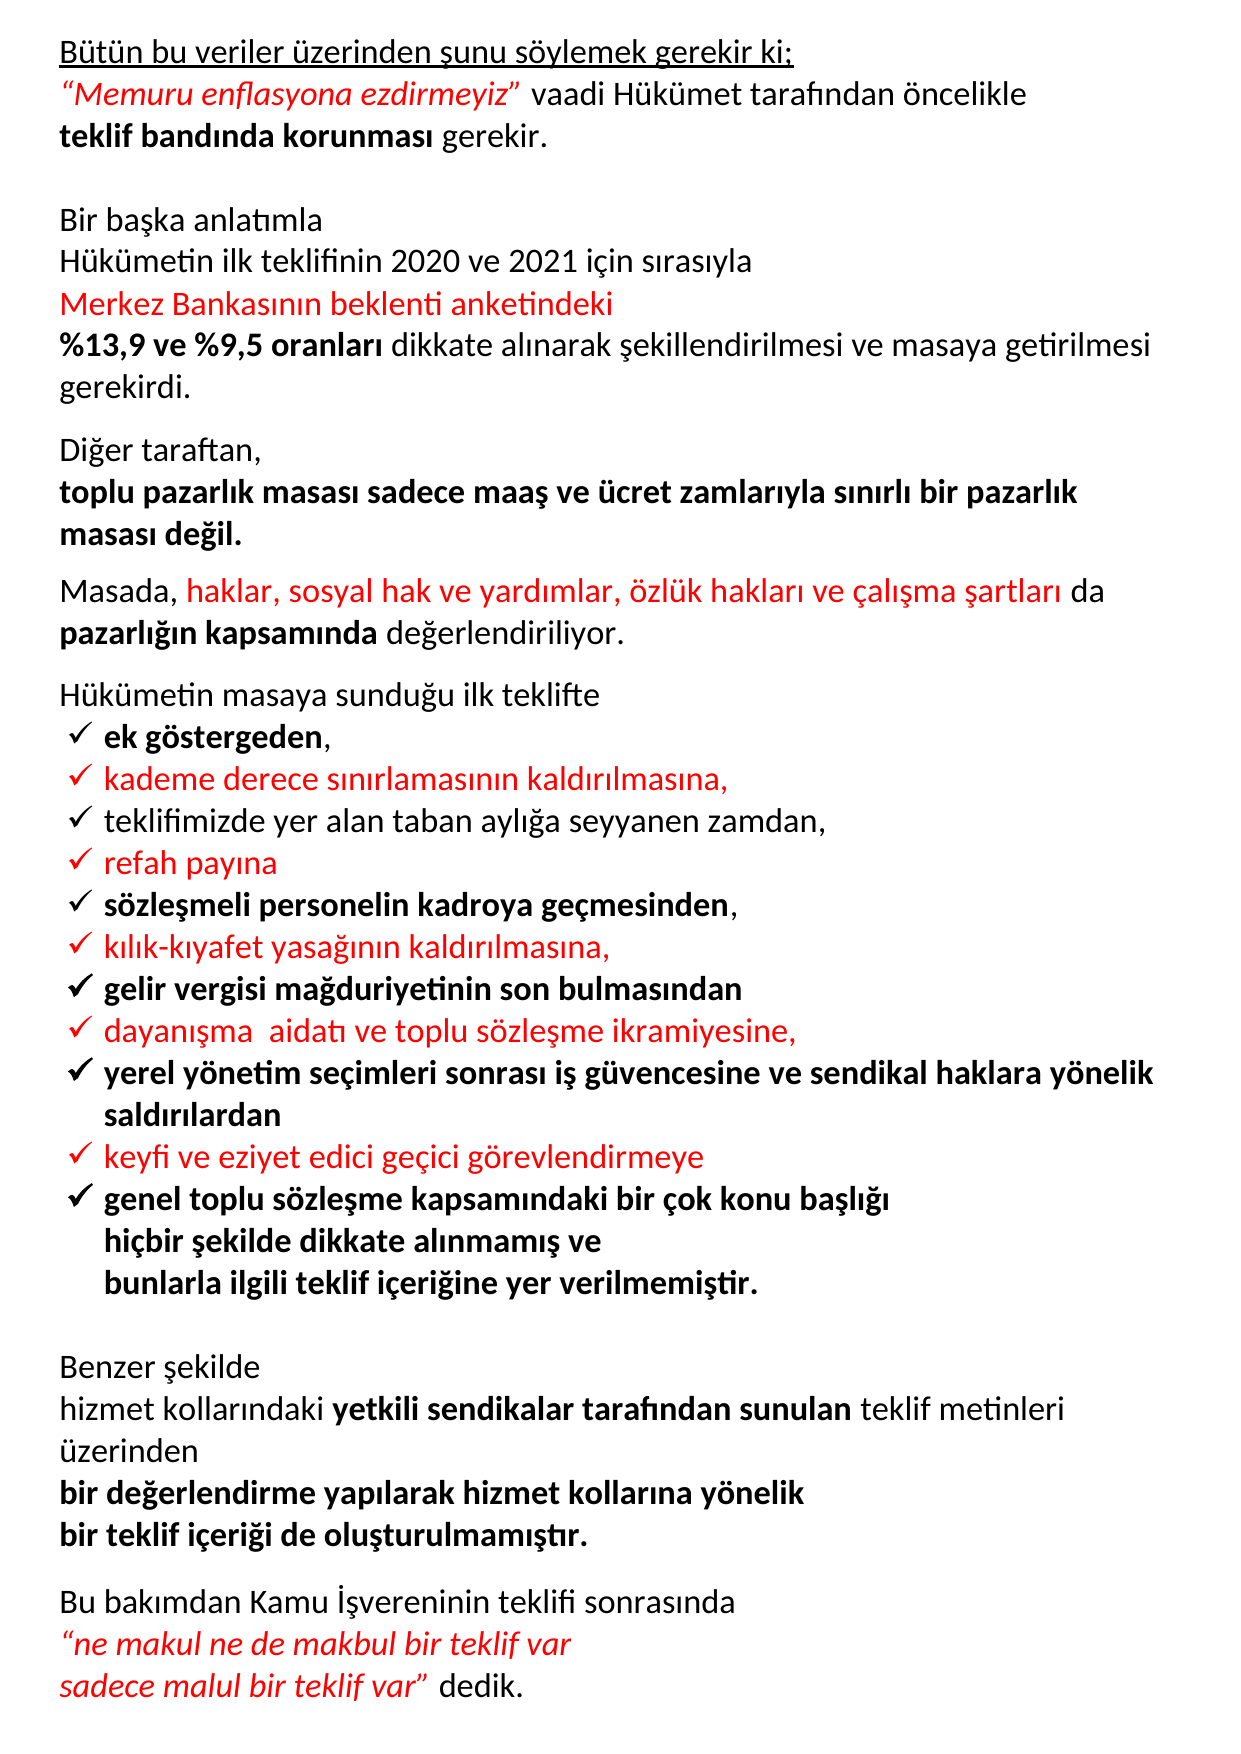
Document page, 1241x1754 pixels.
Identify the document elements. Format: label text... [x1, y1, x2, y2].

list refah payına [66, 841, 1181, 883]
text bir teklif içeriği de oluşturulmamıştır. [59, 1513, 1181, 1555]
text “ne makul ne de makbul bir teklif var [59, 1622, 1181, 1664]
list ek göstergeden, [66, 715, 1181, 757]
list dayanışma aidatı ve toplu sözleşme ikramiyesine, [66, 1009, 1181, 1051]
list teklifimizde yer alan taban aylığa seyyanen zamdan, [66, 799, 1181, 841]
list gelir vergisi mağduriyetinin son bulmasından [66, 967, 1181, 1009]
text Hükümetin ilk teklifinin 2020 ve 2021 için sırasıyla [59, 239, 1181, 281]
list sözleşmeli personelin kadroya geçmesinden, [66, 883, 1181, 925]
text bir değerlendirme yapılarak hizmet kollarına yönelik [59, 1471, 1181, 1513]
text Benzer şekilde [59, 1345, 1181, 1387]
text hizmet kollarındaki yetkili sendikalar tarafından sunulan teklif metinleri üzerinden [59, 1387, 1181, 1471]
text toplu pazarlık masası sadece maaş ve ücret zamlarıyla sınırlı bir pazarlık masası değil. [59, 470, 1181, 554]
list yerel yönetim seçimleri sonrası iş güvencesine ve sendikal haklara yönelik saldırılardan [66, 1051, 1181, 1135]
text Diğer taraftan, [59, 428, 1181, 470]
text %13,9 ve %9,5 oranları dikkate alınarak şekillendirilmesi ve masaya getirilmesi gerekirdi. [59, 323, 1181, 407]
list genel toplu sözleşme kapsamındaki bir çok konu başlığı [66, 1177, 1181, 1219]
text sadece malul bir teklif var” dedik. [59, 1664, 1181, 1706]
text “Memuru enflasyona ezdirmeyiz” vaadi Hükümet tarafından öncelikle [59, 72, 1181, 113]
text teklif bandında korunması gerekir. [59, 113, 1181, 156]
list hiçbir şekilde dikkate alınmamış ve [103, 1219, 1181, 1261]
list kademe derece sınırlamasının kaldırılmasına, [66, 757, 1181, 799]
text Bu bakımdan Kamu İşvereninin teklifi sonrasında [59, 1580, 1181, 1622]
list bunlarla ilgili teklif içeriğine yer verilmemiştir. [103, 1261, 1181, 1303]
text Bir başka anlatımla [59, 197, 1181, 239]
text Masada, haklar, sosyal hak ve yardımlar, özlük hakları ve çalışma şartları da [59, 569, 1181, 611]
text Hükümetin masaya sunduğu ilk teklifte [59, 673, 1181, 715]
list keyfi ve eziyet edici geçici görevlendirmeye [66, 1135, 1181, 1177]
text pazarlığın kapsamında değerlendiriliyor. [59, 611, 1181, 653]
text Bütün bu veriler üzerinden şunu söylemek gerekir ki; [59, 29, 1181, 72]
list kılık-kıyafet yasağının kaldırılmasına, [66, 925, 1181, 967]
text Merkez Bankasının beklenti anketindeki [59, 281, 1181, 323]
